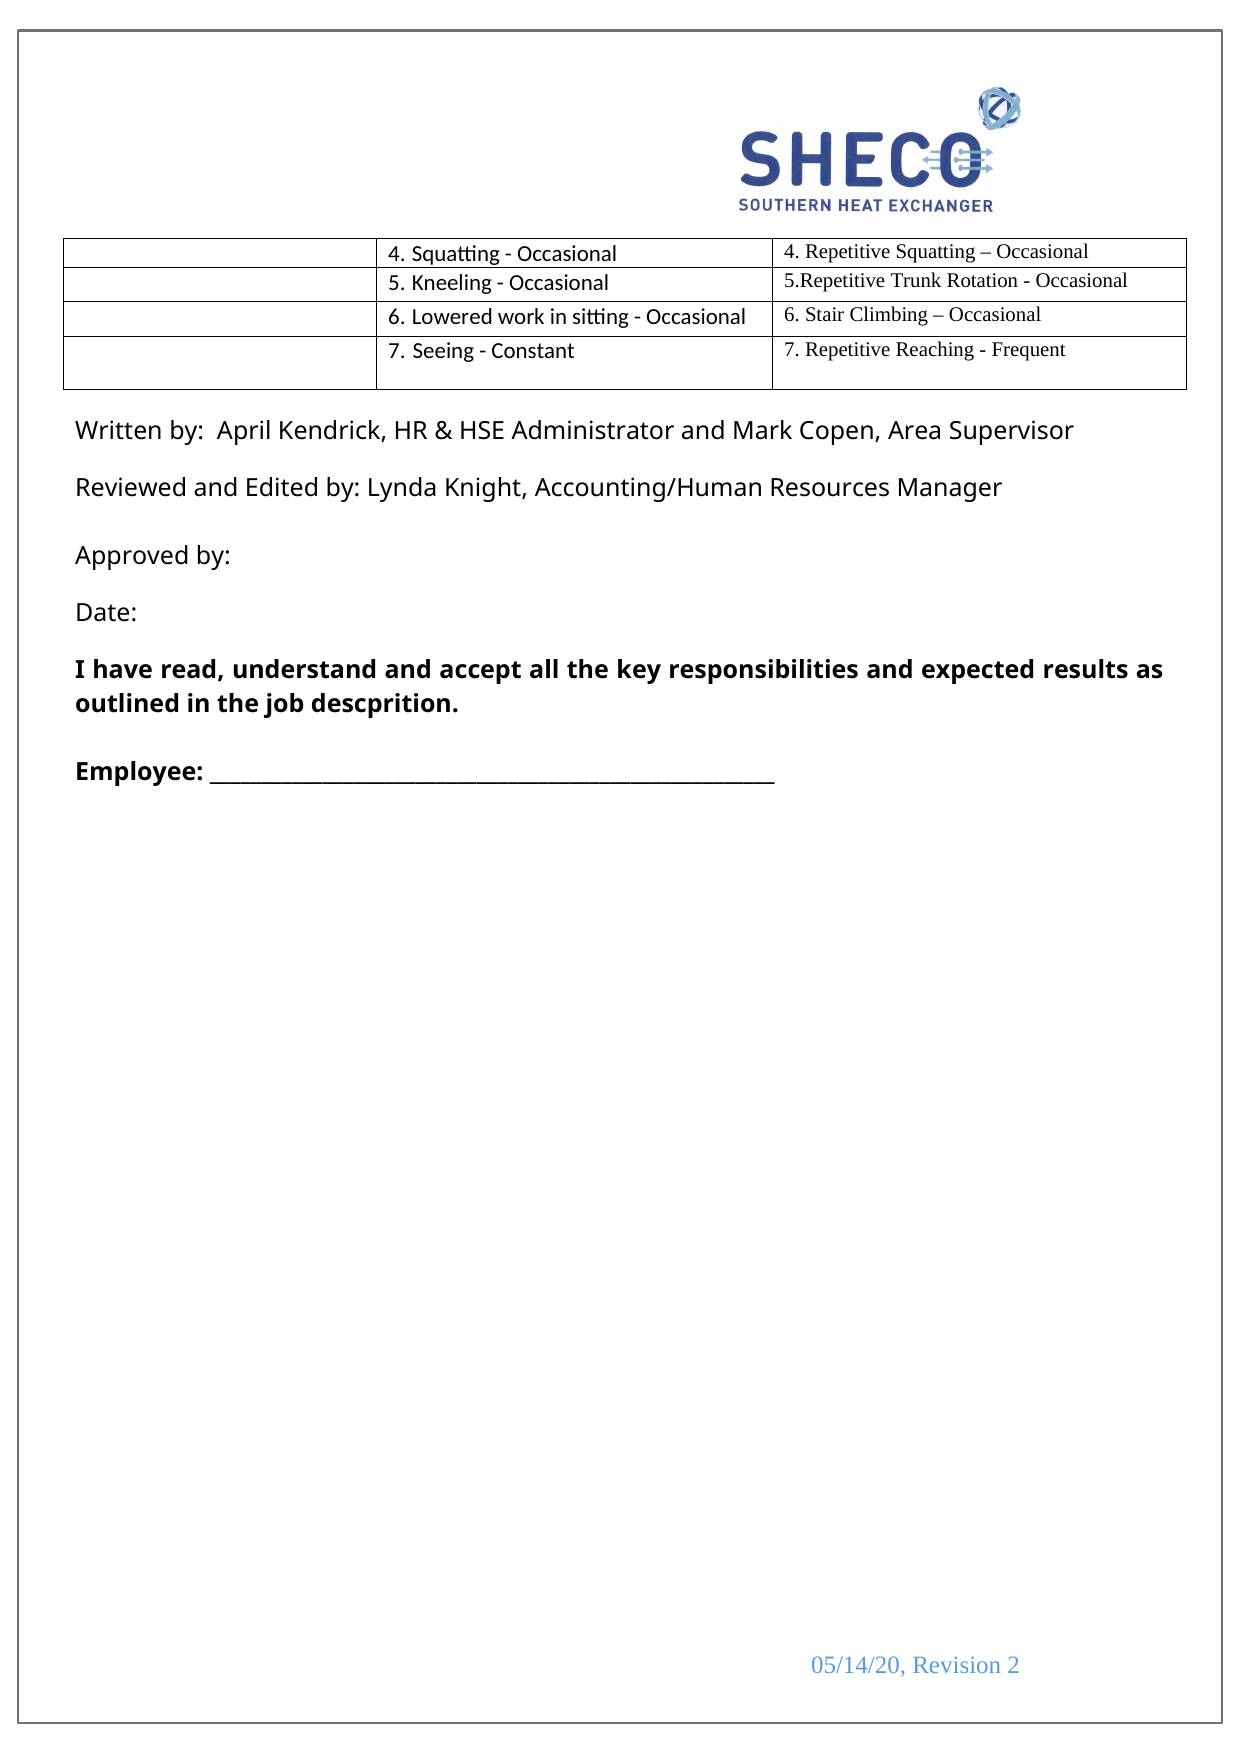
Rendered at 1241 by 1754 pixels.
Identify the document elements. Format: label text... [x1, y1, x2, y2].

table_cell 7. Repetitive Reaching - Frequent [773, 337, 1186, 389]
table_cell Kneeling - Occasional [377, 268, 772, 301]
table_cell 5.Repetitive Trunk Rotation - Occasional [773, 268, 1186, 301]
picture [675, 75, 1043, 238]
text Written by: April Kendrick, HR & HSE Administrator and Mark Copen, Area Supervisor [75, 413, 1165, 447]
text Approved by: [75, 538, 1165, 572]
text Reviewed and Edited by: Lynda Knight, Accounting/Human Resources Manager [75, 470, 1165, 504]
table_cell [64, 239, 376, 267]
text I have read, understand and accept all the key responsibilities and expected results as outlined in the job descprition. [75, 651, 1165, 719]
table_cell Squatting - Occasional [377, 239, 772, 267]
table_cell [64, 268, 376, 301]
table_cell Seeing - Constant [377, 337, 772, 389]
text Date: [75, 595, 1165, 629]
table_cell [64, 337, 376, 389]
text Employee: _______________________________________________________ [75, 754, 1165, 788]
table_cell Lowered work in sitting - Occasional [377, 302, 772, 336]
table_cell [64, 302, 376, 336]
table_cell 4. Repetitive Squatting – Occasional [773, 239, 1186, 267]
table_cell 6. Stair Climbing – Occasional [773, 302, 1186, 336]
